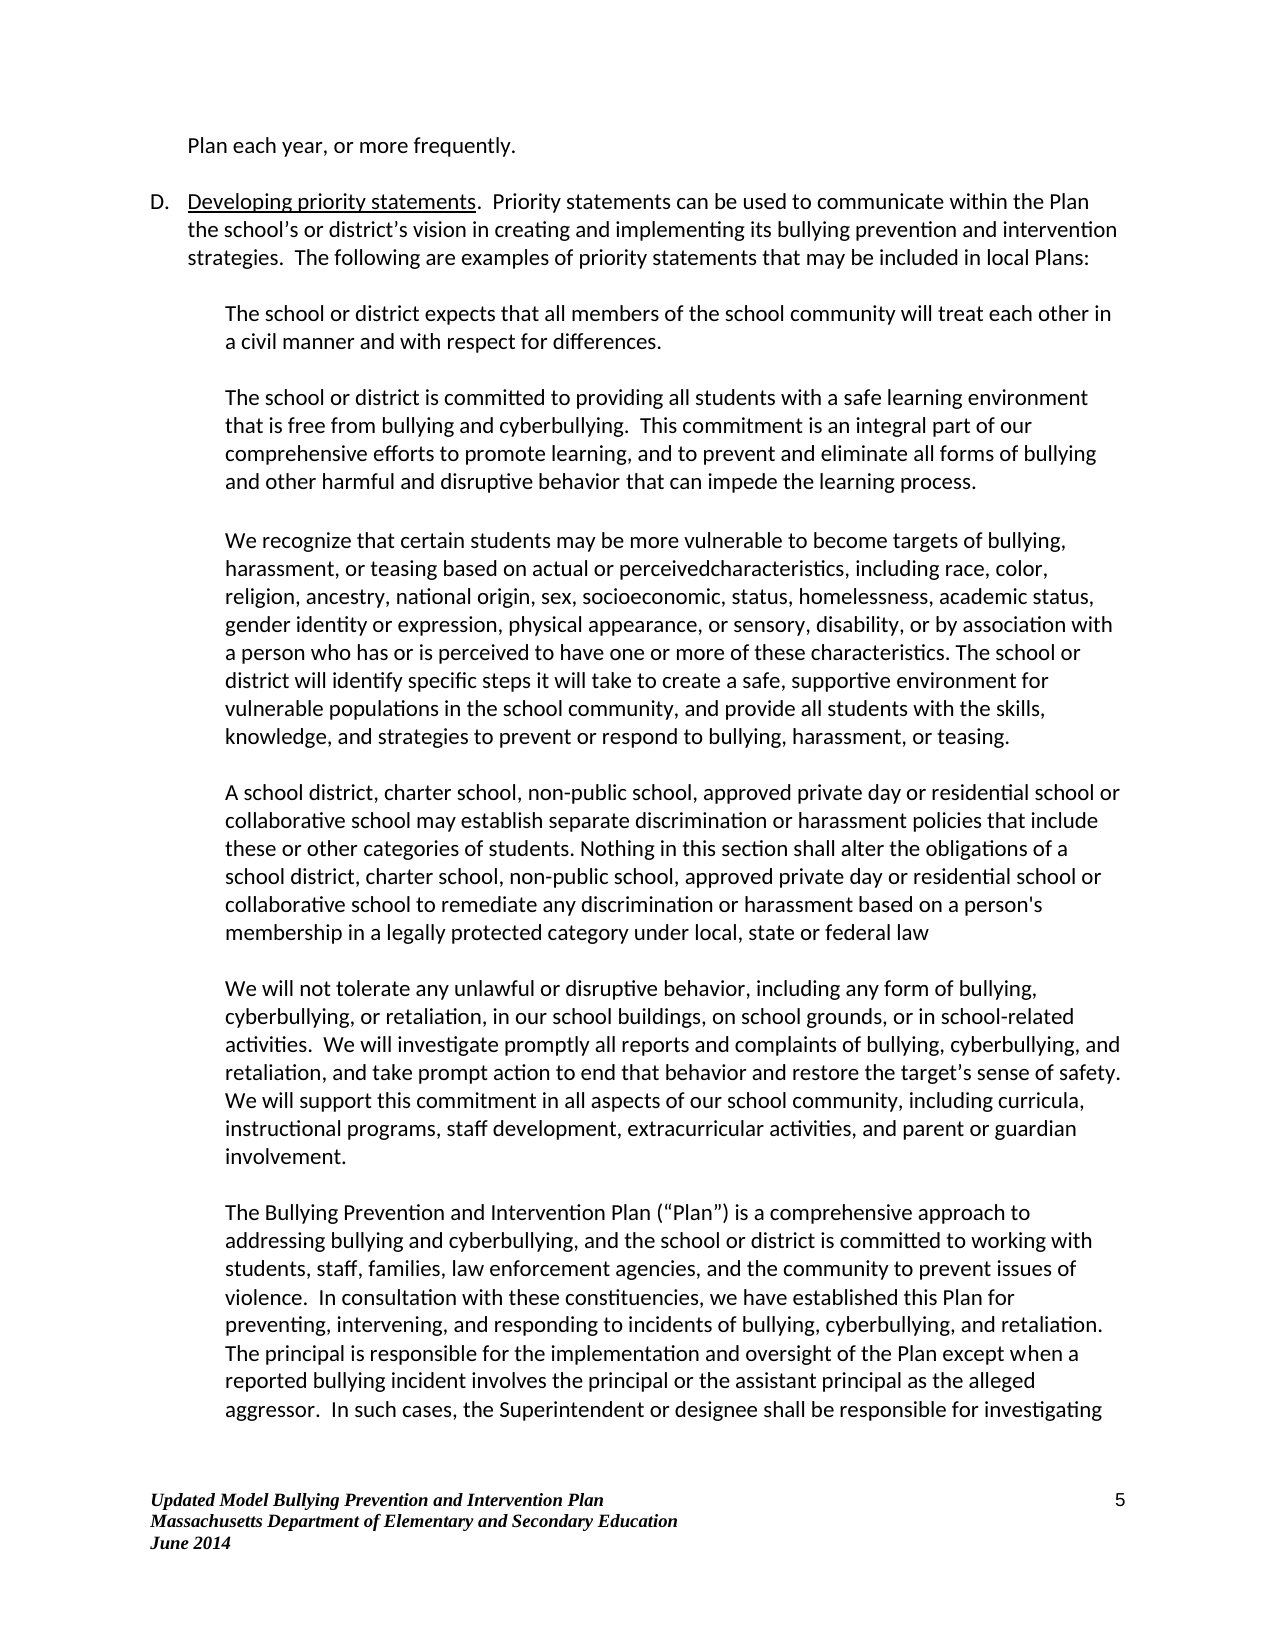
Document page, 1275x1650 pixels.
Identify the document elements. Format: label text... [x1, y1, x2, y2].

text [225, 1198, 1125, 1423]
text The school or district expects that all members of the school community will treat each other in a civil manner and with respect for differences. [225, 299, 1125, 355]
text We will not tolerate any unlawful or disruptive behavior, including any form of bullying, cyberbullying, or retaliation, in our school buildings, on school grounds, or in school-related activities. We will investigate promptly all reports and complaints of bullying, cyberbullying, and retaliation, and take prompt action to end that behavior and restore the target’s sense of safety. We will support this commitment in all aspects of our school community, including curricula, instructional programs, staff development, extracurricular activities, and parent or guardian involvement. [225, 974, 1125, 1171]
text A school district, charter school, non-public school, approved private day or residential school or collaborative school may establish separate discrimination or harassment policies that include these or other categories of students. Nothing in this section shall alter the obligations of a school district, charter school, non-public school, approved private day or residential school or collaborative school to remediate any discrimination or harassment based on a person's membership in a legally protected category under local, state or federal law [225, 778, 1125, 946]
text The school or district is committed to providing all students with a safe learning environment that is free from bullying and cyberbullying. This commitment is an integral part of our comprehensive efforts to promote learning, and to prevent and eliminate all forms of bullying and other harmful and disruptive behavior that can impede the learning process. [225, 383, 1125, 496]
text D. Developing priority statements. Priority statements can be used to communicate within the Plan the school’s or district’s vision in creating and implementing its bullying prevention and intervention strategies. The following are examples of priority statements that may be included in local Plans: [150, 187, 1125, 271]
text We recognize that certain students may be more vulnerable to become targets of bullying, harassment, or teasing based on actual or perceivedcharacteristics, including race, color, religion, ancestry, national origin, sex, socioeconomic, status, homelessness, academic status, gender identity or expression, physical appearance, or sensory, disability, or by association with a person who has or is perceived to have one or more of these characteristics. The school or district will identify specific steps it will take to create a safe, supportive environment for vulnerable populations in the school community, and provide all students with the skills, knowledge, and strategies to prevent or respond to bullying, harassment, or teasing. [225, 526, 1125, 750]
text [150, 131, 1125, 159]
